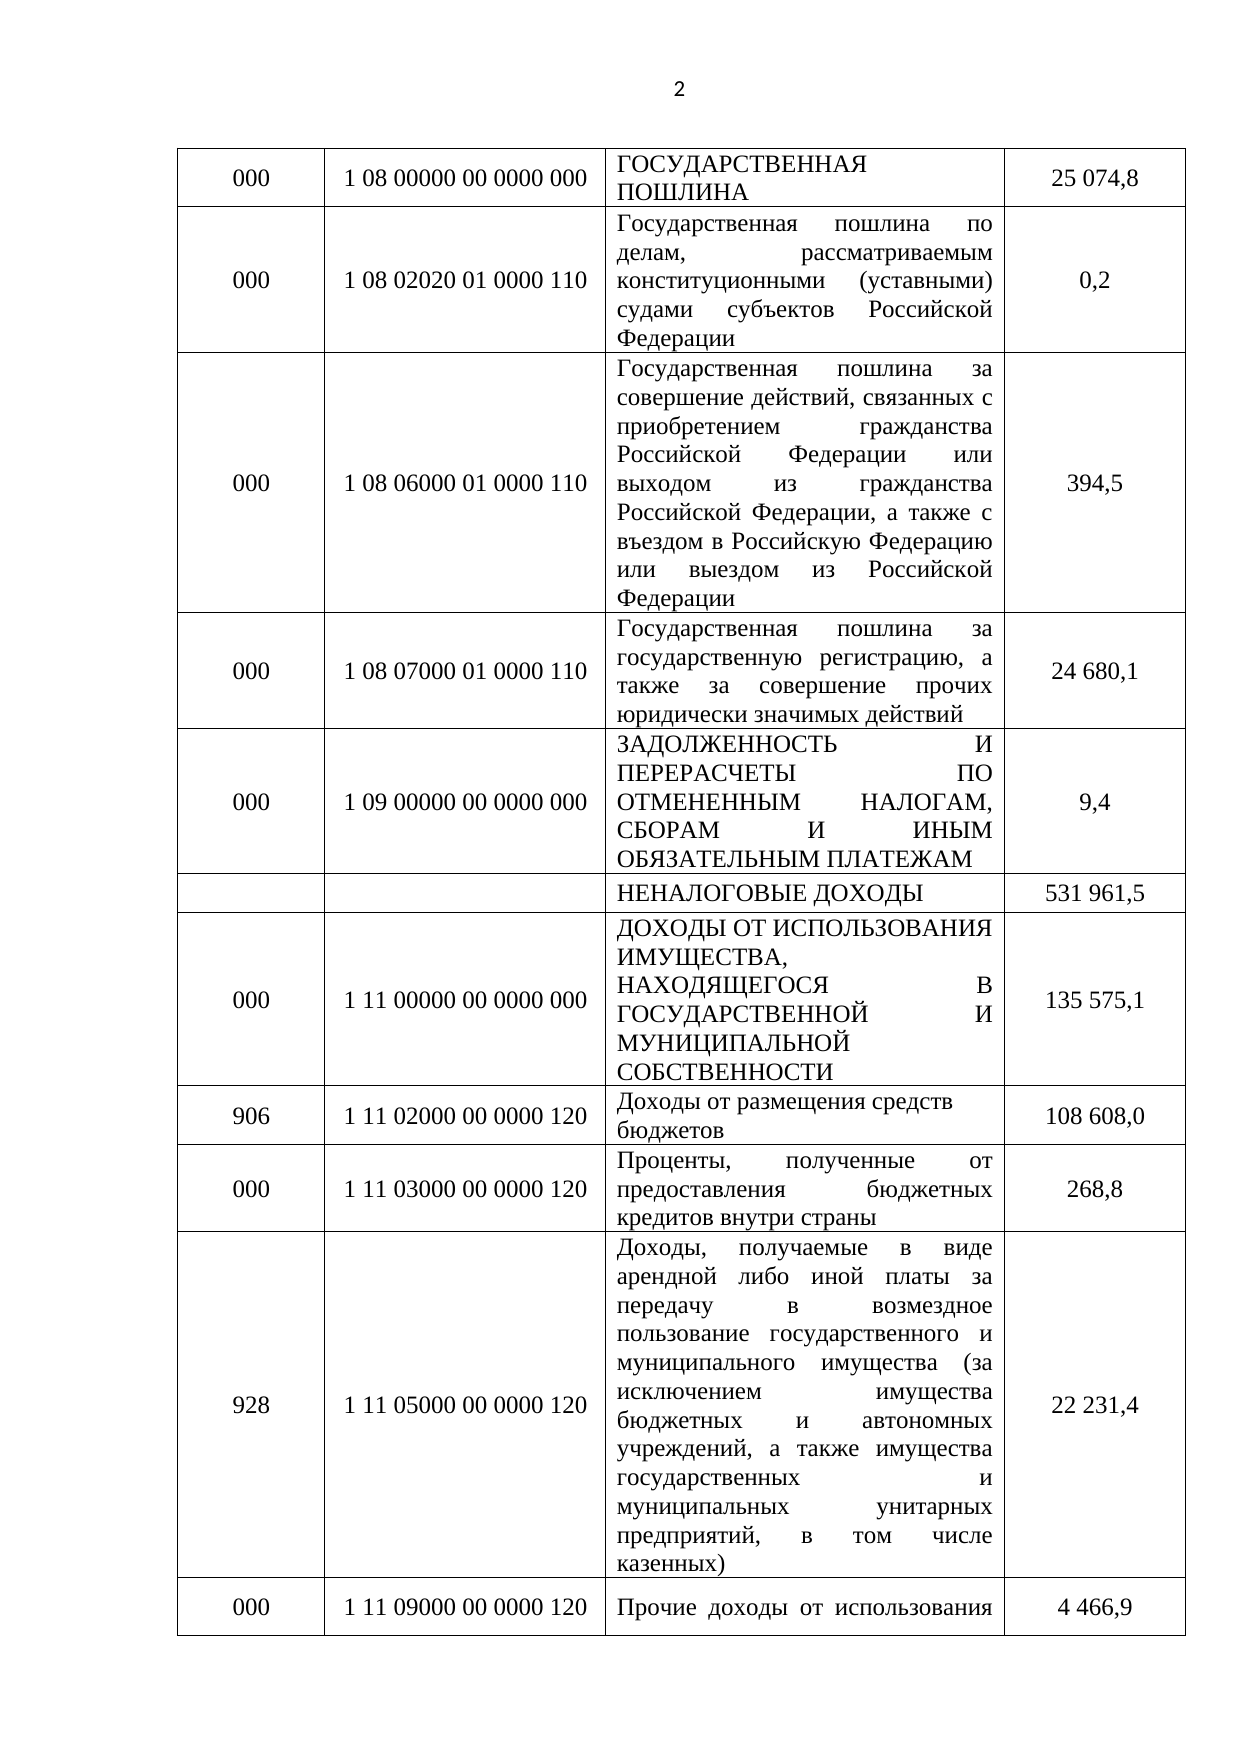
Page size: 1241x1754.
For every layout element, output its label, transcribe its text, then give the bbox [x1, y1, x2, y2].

table_cell [325, 874, 605, 912]
table_cell Доходы, получаемые в виде арендной либо иной платы за передачу в возмездное пользование государственного и муниципального имущества (за исключением имущества бюджетных и автономных учреждений, а также имущества государственных и муниципальных унитарных предприятий, в том числе казенных) [606, 1232, 1004, 1577]
table_cell 135 575,1 [1005, 913, 1185, 1085]
table_cell 268,8 [1005, 1145, 1185, 1231]
table_cell 000 [178, 207, 324, 352]
table_cell 394,5 [1005, 353, 1185, 612]
table_cell ГОСУДАРСТВЕННАЯ ПОШЛИНА [606, 149, 1004, 206]
table_cell 000 [178, 729, 324, 873]
table_cell Государственная пошлина по делам, рассматриваемым конституционными (уставными) судами субъектов Российской Федерации [606, 207, 1004, 352]
table_cell Проценты, полученные от предоставления бюджетных кредитов внутри страны [606, 1145, 1004, 1231]
table_cell ДОХОДЫ ОТ ИСПОЛЬЗОВАНИЯ ИМУЩЕСТВА, НАХОДЯЩЕГОСЯ В ГОСУДАРСТВЕННОЙ И МУНИЦИПАЛЬНОЙ СОБСТВЕННОСТИ [606, 913, 1004, 1085]
table_cell 0,2 [1005, 207, 1185, 352]
table_cell 000 [178, 1578, 324, 1635]
table_cell 1 08 07000 01 0000 110 [325, 613, 605, 728]
table_cell 1 09 00000 00 0000 000 [325, 729, 605, 873]
table_cell 000 [178, 613, 324, 728]
table_cell 24 680,1 [1005, 613, 1185, 728]
table_cell Государственная пошлина за совершение действий, связанных с приобретением гражданства Российской Федерации или выходом из гражданства Российской Федерации, а также с въездом в Российскую Федерацию или выездом из Российской Федерации [606, 353, 1004, 612]
table_cell Доходы от размещения средств бюджетов [606, 1086, 1004, 1144]
table_cell 1 11 03000 00 0000 120 [325, 1145, 605, 1231]
table_cell 108 608,0 [1005, 1086, 1185, 1144]
table_cell 1 08 06000 01 0000 110 [325, 353, 605, 612]
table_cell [606, 1578, 1004, 1635]
table_cell 906 [178, 1086, 324, 1144]
table_cell 531 961,5 [1005, 874, 1185, 912]
table_cell 1 08 00000 00 0000 000 [325, 149, 605, 206]
table_cell 1 11 02000 00 0000 120 [325, 1086, 605, 1144]
table_cell 928 [178, 1232, 324, 1577]
table_cell 9,4 [1005, 729, 1185, 873]
table_cell 1 11 05000 00 0000 120 [325, 1232, 605, 1577]
table_cell 000 [178, 913, 324, 1085]
table_cell 25 074,8 [1005, 149, 1185, 206]
table_cell 1 11 00000 00 0000 000 [325, 913, 605, 1085]
table_cell [178, 874, 324, 912]
table_cell 1 08 02020 01 0000 110 [325, 207, 605, 352]
table_cell НЕНАЛОГОВЫЕ ДОХОДЫ [606, 874, 1004, 912]
table_cell 000 [178, 1145, 324, 1231]
table_cell ЗАДОЛЖЕННОСТЬ И ПЕРЕРАСЧЕТЫ ПО ОТМЕНЕННЫМ НАЛОГАМ, СБОРАМ И ИНЫМ ОБЯЗАТЕЛЬНЫМ ПЛАТЕЖАМ [606, 729, 1004, 873]
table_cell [325, 1578, 605, 1635]
table_cell 000 [178, 353, 324, 612]
table_cell 22 231,4 [1005, 1232, 1185, 1577]
table_cell 000 [178, 149, 324, 206]
table_cell 4 466,9 [1005, 1578, 1185, 1635]
table_cell Государственная пошлина за государственную регистрацию, а также за совершение прочих юридически значимых действий [606, 613, 1004, 728]
